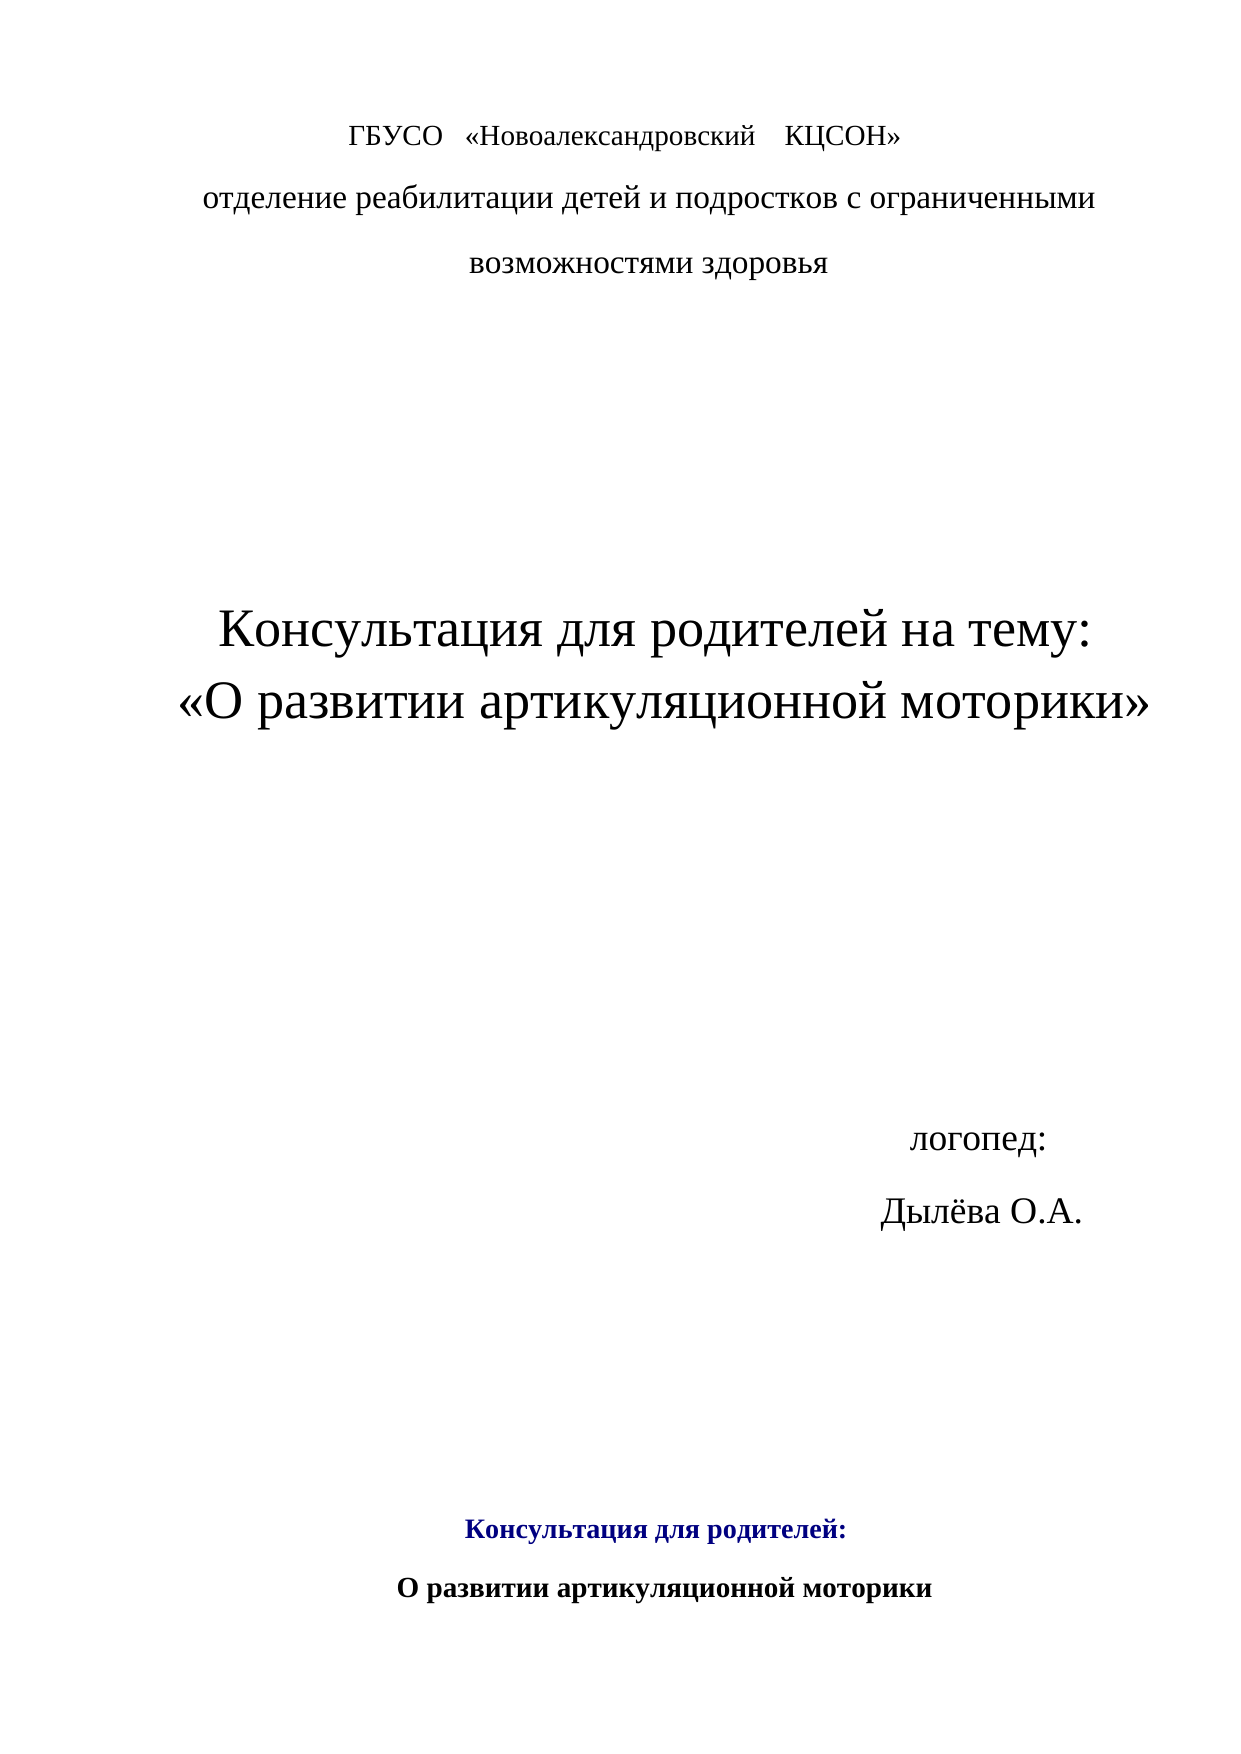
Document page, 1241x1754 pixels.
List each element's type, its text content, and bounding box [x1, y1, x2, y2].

text возможностями здоровья [177, 242, 1152, 281]
text О развитии артикуляционной моторики [177, 1570, 1152, 1603]
text Консультация для родителей: [177, 1512, 1152, 1544]
text логопед: [177, 1115, 1152, 1158]
text ГБУСО «Новоалександровский КЦСОН» [177, 118, 1152, 152]
text отделение реабилитации детей и подростков с ограниченными [177, 177, 1152, 216]
text Консультация для родителей на тему: «О развитии артикуляционной моторики» [177, 596, 1152, 730]
text Дылёва О.А. [177, 1189, 1152, 1232]
